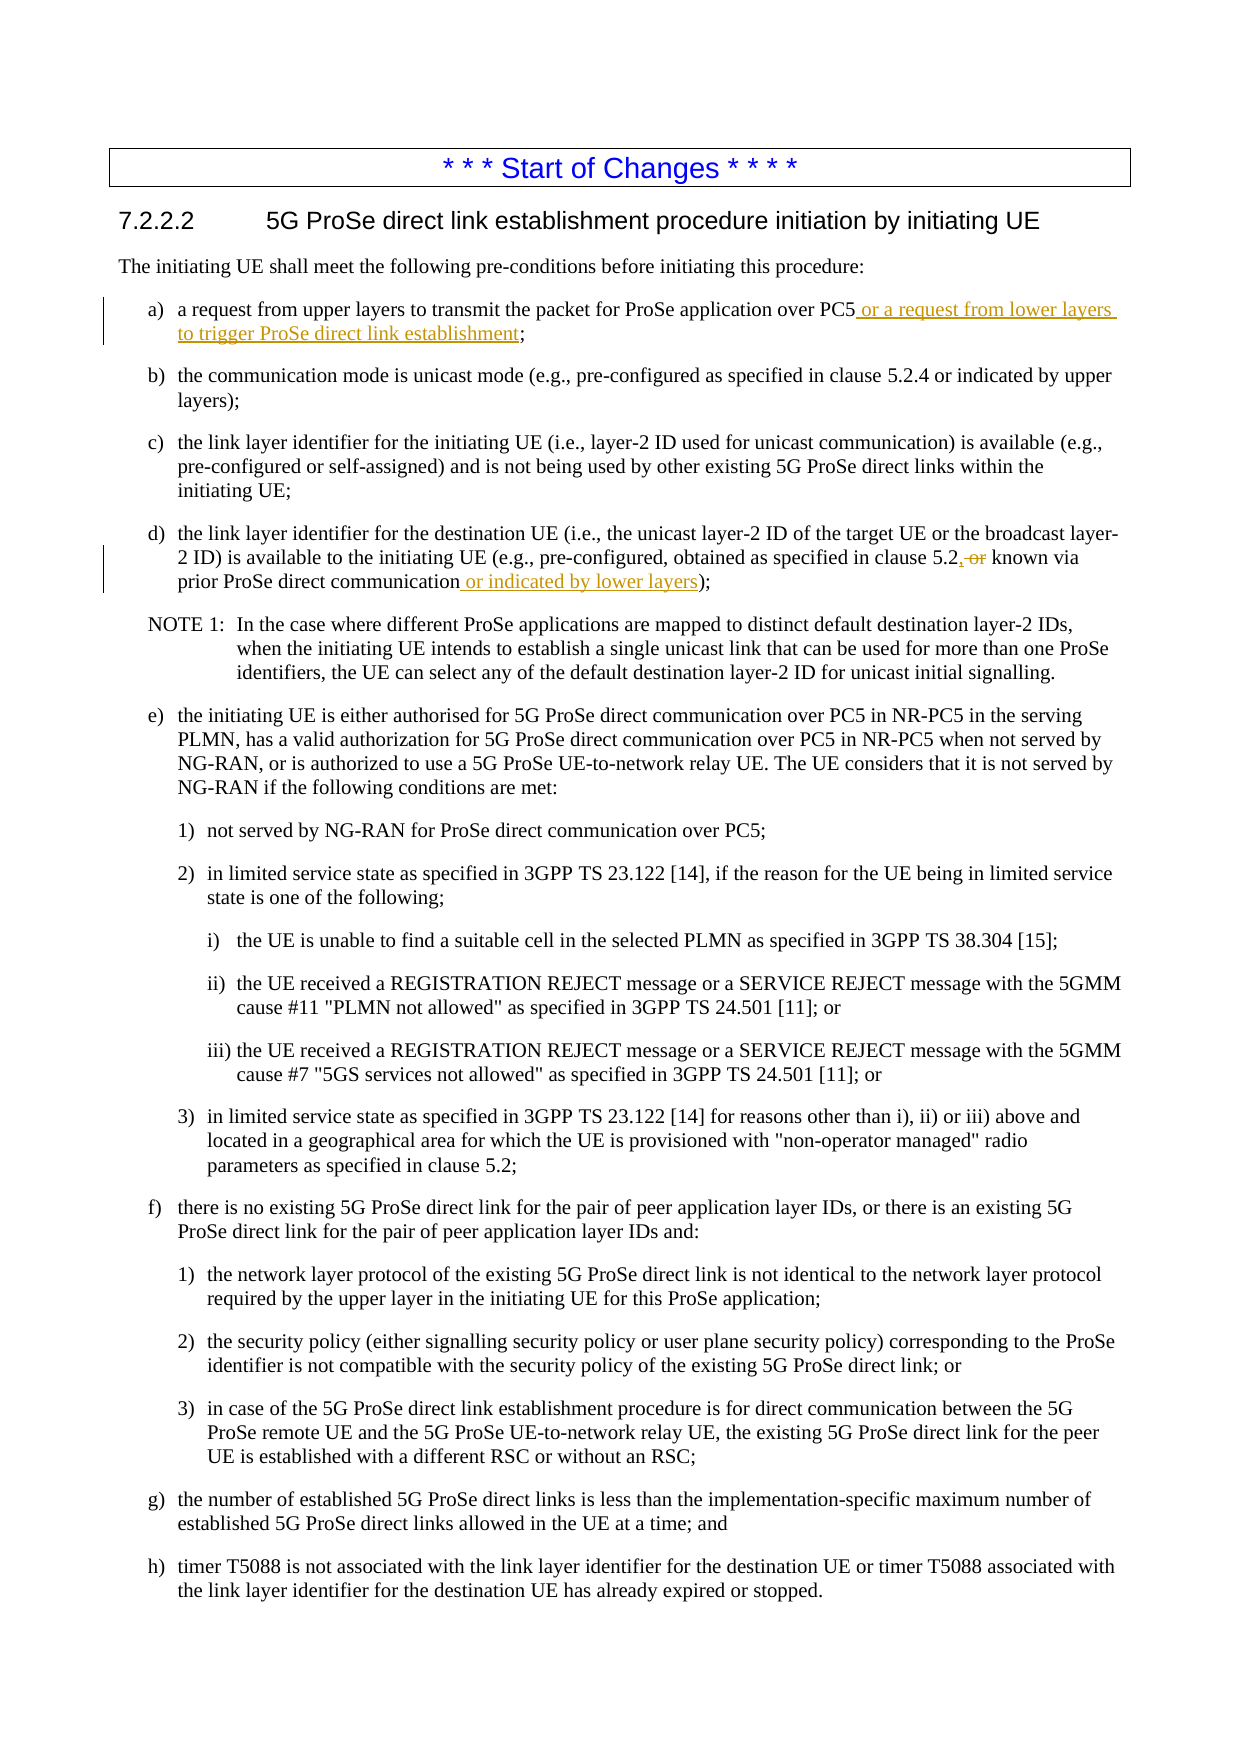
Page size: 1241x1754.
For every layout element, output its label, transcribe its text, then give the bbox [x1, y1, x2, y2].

text d) the link layer identifier for the destination UE (i.e., the unicast layer-2 ID of the target UE or the broadcast layer-2 ID) is available to the initiating UE (e.g., pre-configured, obtained as specified in clause 5.2 known via prior ProSe direct communication); [148, 521, 1122, 593]
text 7.2.2.2 5G ProSe direct link establishment procedure initiation by initiating UE [118, 206, 1122, 235]
text i) the UE is unable to find a suitable cell in the selected PLMN as specified in 3GPP TS 38.304 [15]; [207, 928, 1122, 952]
text * * * Start of Changes * * * * [110, 149, 1130, 186]
text 2) in limited service state as specified in 3GPP TS 23.122 [14], if the reason for the UE being in limited service state is one of the following; [177, 861, 1122, 909]
text a) a request from upper layers to transmit the packet for ProSe application over PC5; [148, 297, 1122, 345]
text g) the number of established 5G ProSe direct links is less than the implementation-specific maximum number of established 5G ProSe direct links allowed in the UE at a time; and [148, 1487, 1122, 1535]
text 1) not served by NG-RAN for ProSe direct communication over PC5; [177, 818, 1122, 842]
text The initiating UE shall meet the following pre-conditions before initiating this procedure: [118, 254, 1122, 278]
text 1) the network layer protocol of the existing 5G ProSe direct link is not identical to the network layer protocol required by the upper layer in the initiating UE for this ProSe application; [177, 1262, 1122, 1310]
text 3) in case of the 5G ProSe direct link establishment procedure is for direct communication between the 5G ProSe remote UE and the 5G ProSe UE-to-network relay UE, the existing 5G ProSe direct link for the peer UE is established with a different RSC or without an RSC; [177, 1396, 1122, 1468]
text e) the initiating UE is either authorised for 5G ProSe direct communication over PC5 in NR-PC5 in the serving PLMN, has a valid authorization for 5G ProSe direct communication over PC5 in NR-PC5 when not served by NG-RAN, or is authorized to use a 5G ProSe UE-to-network relay UE. The UE considers that it is not served by NG-RAN if the following conditions are met: [148, 703, 1122, 799]
text h) timer T5088 is not associated with the link layer identifier for the destination UE or timer T5088 associated with the link layer identifier for the destination UE has already expired or stopped. [148, 1554, 1122, 1602]
text 2) the security policy (either signalling security policy or user plane security policy) corresponding to the ProSe identifier is not compatible with the security policy of the existing 5G ProSe direct link; or [177, 1329, 1122, 1377]
text ii) the UE received a REGISTRATION REJECT message or a SERVICE REJECT message with the 5GMM cause #11 "PLMN not allowed" as specified in 3GPP TS 24.501 [11]; or [207, 971, 1122, 1019]
text c) the link layer identifier for the initiating UE (i.e., layer-2 ID used for unicast communication) is available (e.g., pre-configured or self-assigned) and is not being used by other existing 5G ProSe direct links within the initiating UE; [148, 430, 1122, 502]
text 3) in limited service state as specified in 3GPP TS 23.122 [14] for reasons other than i), ii) or iii) above and located in a geographical area for which the UE is provisioned with "non-operator managed" radio parameters as specified in clause 5.2; [177, 1104, 1122, 1177]
text NOTE 1: In the case where different ProSe applications are mapped to distinct default destination layer-2 IDs, when the initiating UE intends to establish a single unicast link that can be used for more than one ProSe identifiers, the UE can select any of the default destination layer-2 ID for unicast initial signalling. [148, 612, 1122, 684]
text f) there is no existing 5G ProSe direct link for the pair of peer application layer IDs, or there is an existing 5G ProSe direct link for the pair of peer application layer IDs and: [148, 1195, 1122, 1243]
text b) the communication mode is unicast mode (e.g., pre-configured as specified in clause 5.2.4 or indicated by upper layers); [148, 363, 1122, 412]
text iii) the UE received a REGISTRATION REJECT message or a SERVICE REJECT message with the 5GMM cause #7 "5GS services not allowed" as specified in 3GPP TS 24.501 [11]; or [207, 1037, 1122, 1086]
